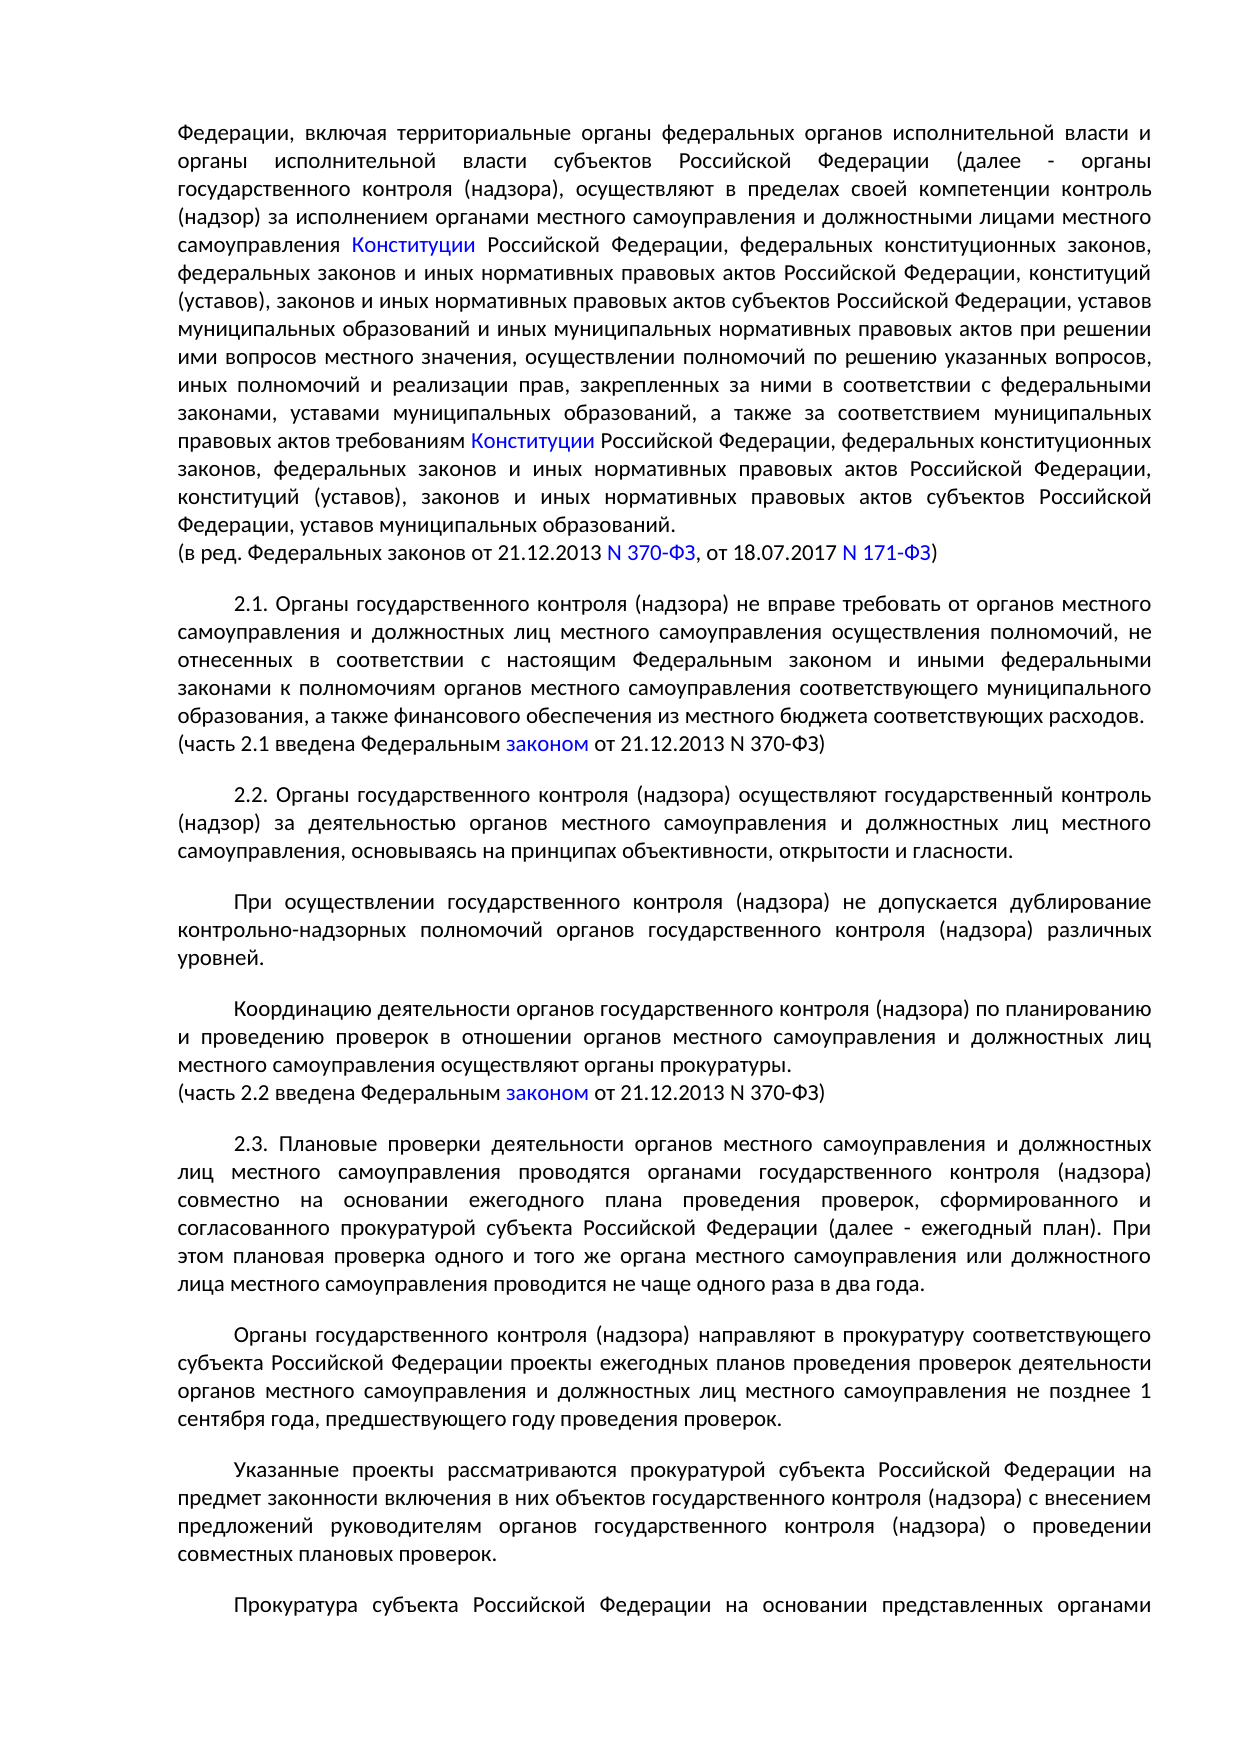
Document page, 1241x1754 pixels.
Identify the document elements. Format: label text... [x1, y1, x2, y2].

text Указанные проекты рассматриваются прокуратурой субъекта Российской Федерации на предмет законности включения в них объектов государственного контроля (надзора) с внесением предложений руководителям органов государственного контроля (надзора) о проведении совместных плановых проверок. [177, 1455, 1152, 1567]
text 2.2. Органы государственного контроля (надзора) осуществляют государственный контроль (надзор) за деятельностью органов местного самоуправления и должностных лиц местного самоуправления, основываясь на принципах объективности, открытости и гласности. [177, 780, 1152, 864]
text (часть 2.2 введена Федеральным законом от 21.12.2013 N 370-ФЗ) [177, 1078, 1152, 1106]
text (часть 2.1 введена Федеральным законом от 21.12.2013 N 370-ФЗ) [177, 729, 1152, 757]
text 2.1. Органы государственного контроля (надзора) не вправе требовать от органов местного самоуправления и должностных лиц местного самоуправления осуществления полномочий, не отнесенных в соответствии с настоящим Федеральным законом и иными федеральными законами к полномочиям органов местного самоуправления соответствующего муниципального образования, а также финансового обеспечения из местного бюджета соответствующих расходов. [177, 589, 1152, 729]
text (в ред. Федеральных законов от 21.12.2013 N 370-ФЗ, от 18.07.2017 N 171-ФЗ) [177, 538, 1152, 566]
text Органы государственного контроля (надзора) направляют в прокуратуру соответствующего субъекта Российской Федерации проекты ежегодных планов проведения проверок деятельности органов местного самоуправления и должностных лиц местного самоуправления не позднее 1 сентября года, предшествующего году проведения проверок. [177, 1320, 1152, 1432]
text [177, 118, 1152, 538]
text 2.3. Плановые проверки деятельности органов местного самоуправления и должностных лиц местного самоуправления проводятся органами государственного контроля (надзора) совместно на основании ежегодного плана проведения проверок, сформированного и согласованного прокуратурой субъекта Российской Федерации (далее - ежегодный план). При этом плановая проверка одного и того же органа местного самоуправления или должностного лица местного самоуправления проводится не чаще одного раза в два года. [177, 1129, 1152, 1297]
text Координацию деятельности органов государственного контроля (надзора) по планированию и проведению проверок в отношении органов местного самоуправления и должностных лиц местного самоуправления осуществляют органы прокуратуры. [177, 994, 1152, 1078]
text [177, 1590, 1152, 1618]
text При осуществлении государственного контроля (надзора) не допускается дублирование контрольно-надзорных полномочий органов государственного контроля (надзора) различных уровней. [177, 887, 1152, 971]
